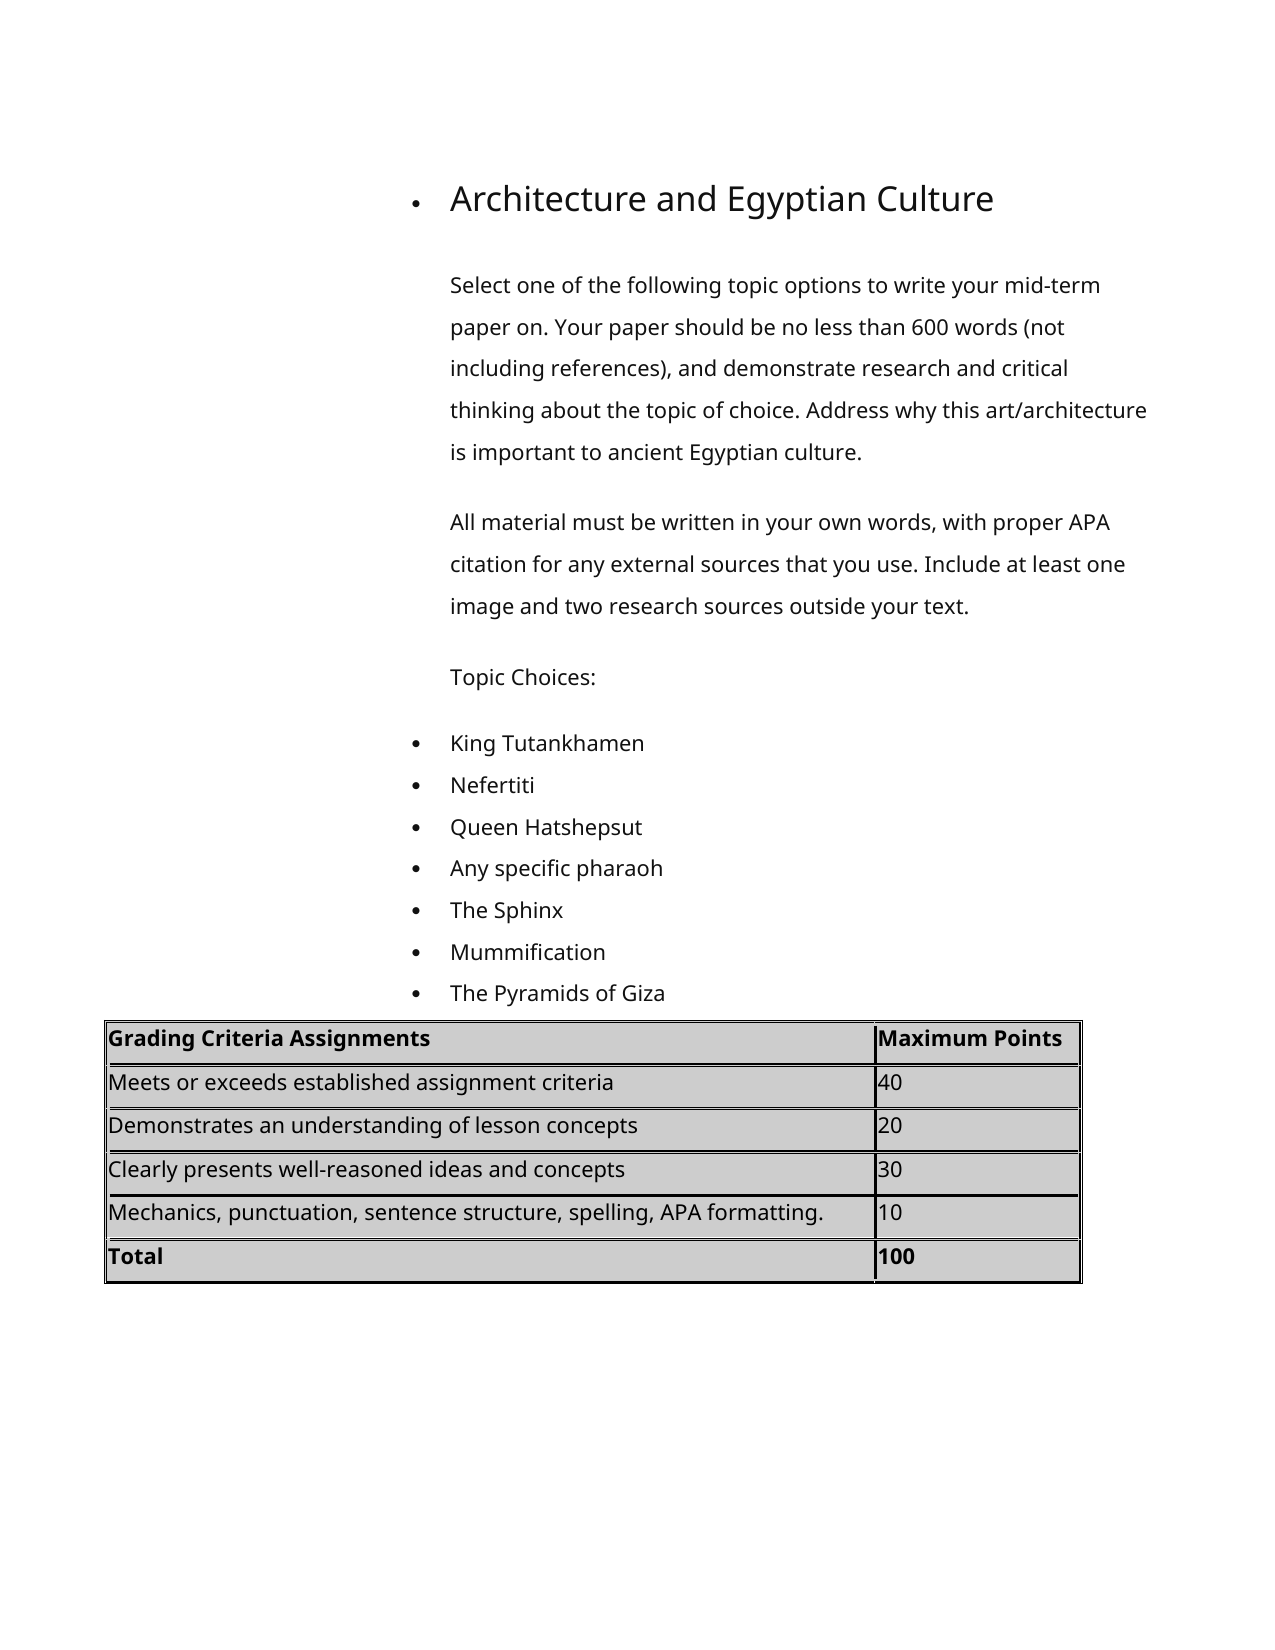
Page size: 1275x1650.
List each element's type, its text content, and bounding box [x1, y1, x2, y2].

table_cell Clearly presents well-reasoned ideas and concepts [107, 1150, 874, 1194]
table_cell 30 [877, 1150, 1080, 1194]
list King Tutankhamen [412, 728, 1153, 758]
list Nefertiti [412, 770, 1153, 799]
table_cell 10 [877, 1194, 1079, 1237]
table_cell 20 [875, 1107, 1081, 1150]
list Any specific pharaoh [412, 853, 1153, 883]
text Topic Choices: [450, 661, 1153, 691]
list The Pyramids of Giza [412, 978, 1153, 1008]
table_cell Demonstrates an understanding of lesson concepts [105, 1107, 875, 1150]
table_cell 100 [875, 1238, 1080, 1281]
table_header Maximum Points [875, 1023, 1079, 1063]
list Mummification [412, 936, 1153, 966]
text Select one of the following topic options to write your mid-term paper on. Your paper should be no less than 600 words (not including references), and demonstrate research and critical thinking about the topic of choice. Address why this art/architecture is important to ancient Egyptian culture. [450, 270, 1153, 466]
list Architecture and Egyptian Culture [412, 175, 1153, 222]
table_cell Mechanics, punctuation, sentence structure, spelling, APA formatting. [107, 1194, 874, 1237]
table_cell Total [107, 1238, 875, 1281]
list The Sphinx [412, 895, 1153, 924]
text All material must be written in your own words, with proper APA citation for any external sources that you use. Include at least one image and two research sources outside your text. [450, 507, 1153, 620]
table_cell 40 [877, 1063, 1080, 1107]
table_cell Meets or exceeds established assignment criteria [107, 1063, 874, 1107]
list Queen Hatshepsut [412, 811, 1153, 841]
table_header Grading Criteria Assignments [105, 1021, 875, 1063]
